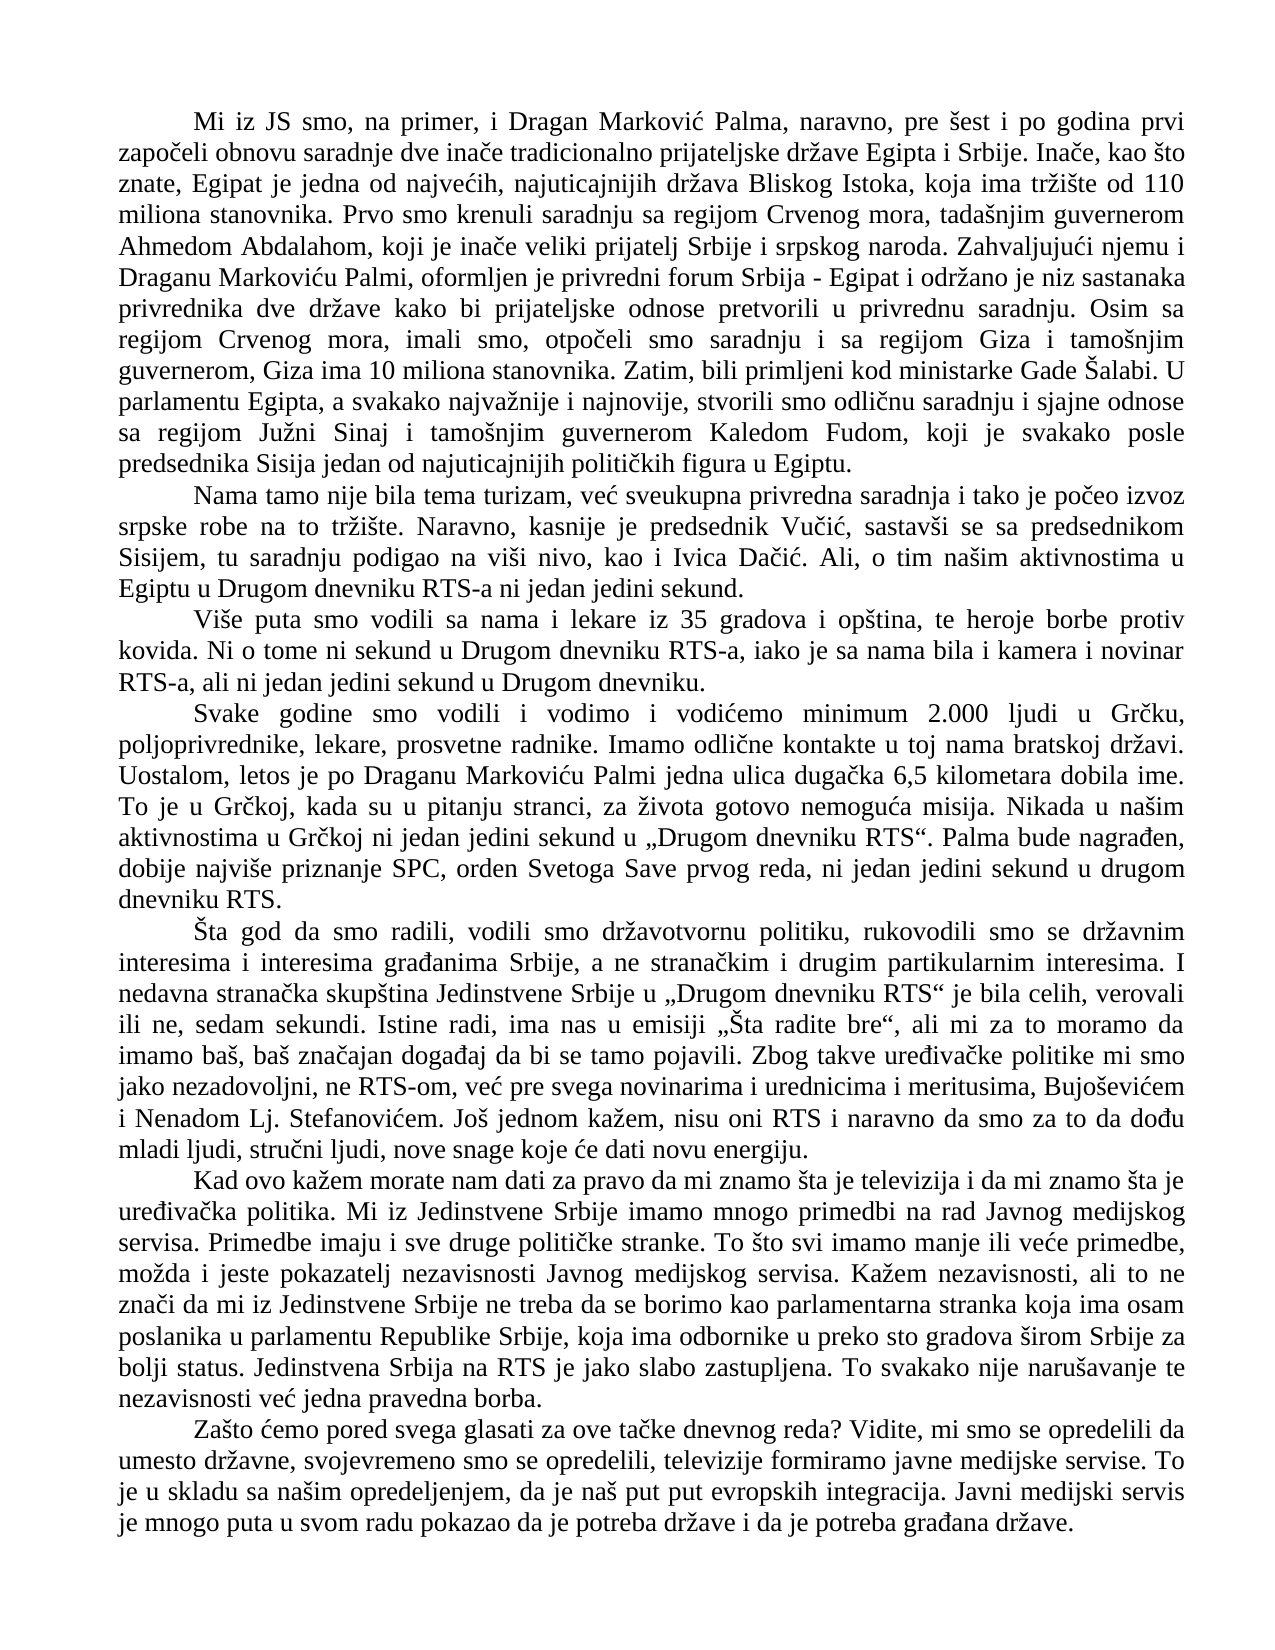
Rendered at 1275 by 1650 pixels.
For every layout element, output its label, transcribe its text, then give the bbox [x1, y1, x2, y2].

text Kad ovo kažem morate nam dati za pravo da mi znamo šta je televizija i da mi znamo šta je uređivačka politika. Mi iz Jedinstvene Srbije imamo mnogo primedbi na rad Javnog medijskog servisa. Primedbe imaju i sve druge političke stranke. To što svi imamo manje ili veće primedbe, možda i jeste pokazatelj nezavisnosti Javnog medijskog servisa. Kažem nezavisnosti, ali to ne znači da mi iz Jedinstvene Srbije ne treba da se borimo kao parlamentarna stranka koja ima osam poslanika u parlamentu Republike Srbije, koja ima odbornike u preko sto gradova širom Srbije za bolji status. Jedinstvena Srbija na RTS je jako slabo zastupljena. To svakako nije narušavanje te nezavisnosti već jedna pravedna borba. [118, 1164, 1186, 1413]
text Nama tamo nije bila tema turizam, već sveukupna privredna saradnja i tako je počeo izvoz srpske robe na to tržište. Naravno, kasnije je predsednik Vučić, sastavši se sa predsednikom Sisijem, tu saradnju podigao na viši nivo, kao i Ivica Dačić. Ali, o tim našim aktivnostima u Egiptu u Drugom dnevniku RTS-a ni jedan jedini sekund. [118, 479, 1186, 603]
text Šta god da smo radili, vodili smo državotvornu politiku, rukovodili smo se državnim interesima i interesima građanima Srbije, a ne stranačkim i drugim partikularnim interesima. I nedavna stranačka skupština Jedinstvene Srbije u „Drugom dnevniku RTS“ je bila celih, verovali ili ne, sedam sekundi. Istine radi, ima nas u emisiji „Šta radite bre“, ali mi za to moramo da imamo baš, baš značajan događaj da bi se tamo pojavili. Zbog takve uređivačke politike mi smo jako nezadovoljni, ne RTS-om, već pre svega novinarima i urednicima i meritusima, Bujoševićem i Nenadom Lj. Stefanovićem. Još jednom kažem, nisu oni RTS i naravno da smo za to da dođu mladi ljudi, stručni ljudi, nove snage koje će dati novu energiju. [118, 915, 1186, 1164]
text Mi iz JS smo, na primer, i Dragan Marković Palma, naravno, pre šest i po godina prvi započeli obnovu saradnje dve inače tradicionalno prijateljske države Egipta i Srbije. Inače, kao što znate, Egipat je jedna od najvećih, najuticajnijih država Bliskog Istoka, koja ima tržište od 110 miliona stanovnika. Prvo smo krenuli saradnju sa regijom Crvenog mora, tadašnjim guvernerom Ahmedom Abdalahom, koji je inače veliki prijatelj Srbije i srpskog naroda. Zahvaljujući njemu i Draganu Markoviću Palmi, oformljen je privredni forum Srbija - Egipat i održano je niz sastanaka privrednika dve države kako bi prijateljske odnose pretvorili u privrednu saradnju. Osim sa regijom Crvenog mora, imali smo, otpočeli smo saradnju i sa regijom Giza i tamošnjim guvernerom, Giza ima 10 miliona stanovnika. Zatim, bili primljeni kod ministarke Gade Šalabi. U parlamentu Egipta, a svakako najvažnije i najnovije, stvorili smo odličnu saradnju i sjajne odnose sa regijom Južni Sinaj i tamošnjim guvernerom Kaledom Fudom, koji je svakako posle predsednika Sisija jedan od najuticajnijih političkih figura u Egiptu. [118, 105, 1186, 479]
text Svake godine smo vodili i vodimo i vodićemo minimum 2.000 ljudi u Grčku, poljoprivrednike, lekare, prosvetne radnike. Imamo odlične kontakte u toj nama bratskoj državi. Uostalom, letos je po Draganu Markoviću Palmi jedna ulica dugačka 6,5 kilometara dobila ime. To je u Grčkoj, kada su u pitanju stranci, za života gotovo nemoguća misija. Nikada u našim aktivnostima u Grčkoj ni jedan jedini sekund u „Drugom dnevniku RTS“. Palma bude nagrađen, dobije najviše priznanje SPC, orden Svetoga Save prvog reda, ni jedan jedini sekund u drugom dnevniku RTS. [118, 697, 1186, 915]
text Zašto ćemo pored svega glasati za ove tačke dnevnog reda? Vidite, mi smo se opredelili da umesto državne, svojevremeno smo se opredelili, televizije formiramo javne medijske servise. To je u skladu sa našim opredeljenjem, da je naš put put evropskih integracija. Javni medijski servis je mnogo puta u svom radu pokazao da je potreba države i da je potreba građana države. [118, 1413, 1186, 1538]
text Više puta smo vodili sa nama i lekare iz 35 gradova i opština, te heroje borbe protiv kovida. Ni o tome ni sekund u Drugom dnevniku RTS-a, iako je sa nama bila i kamera i novinar RTS-a, ali ni jedan jedini sekund u Drugom dnevniku. [118, 603, 1186, 697]
